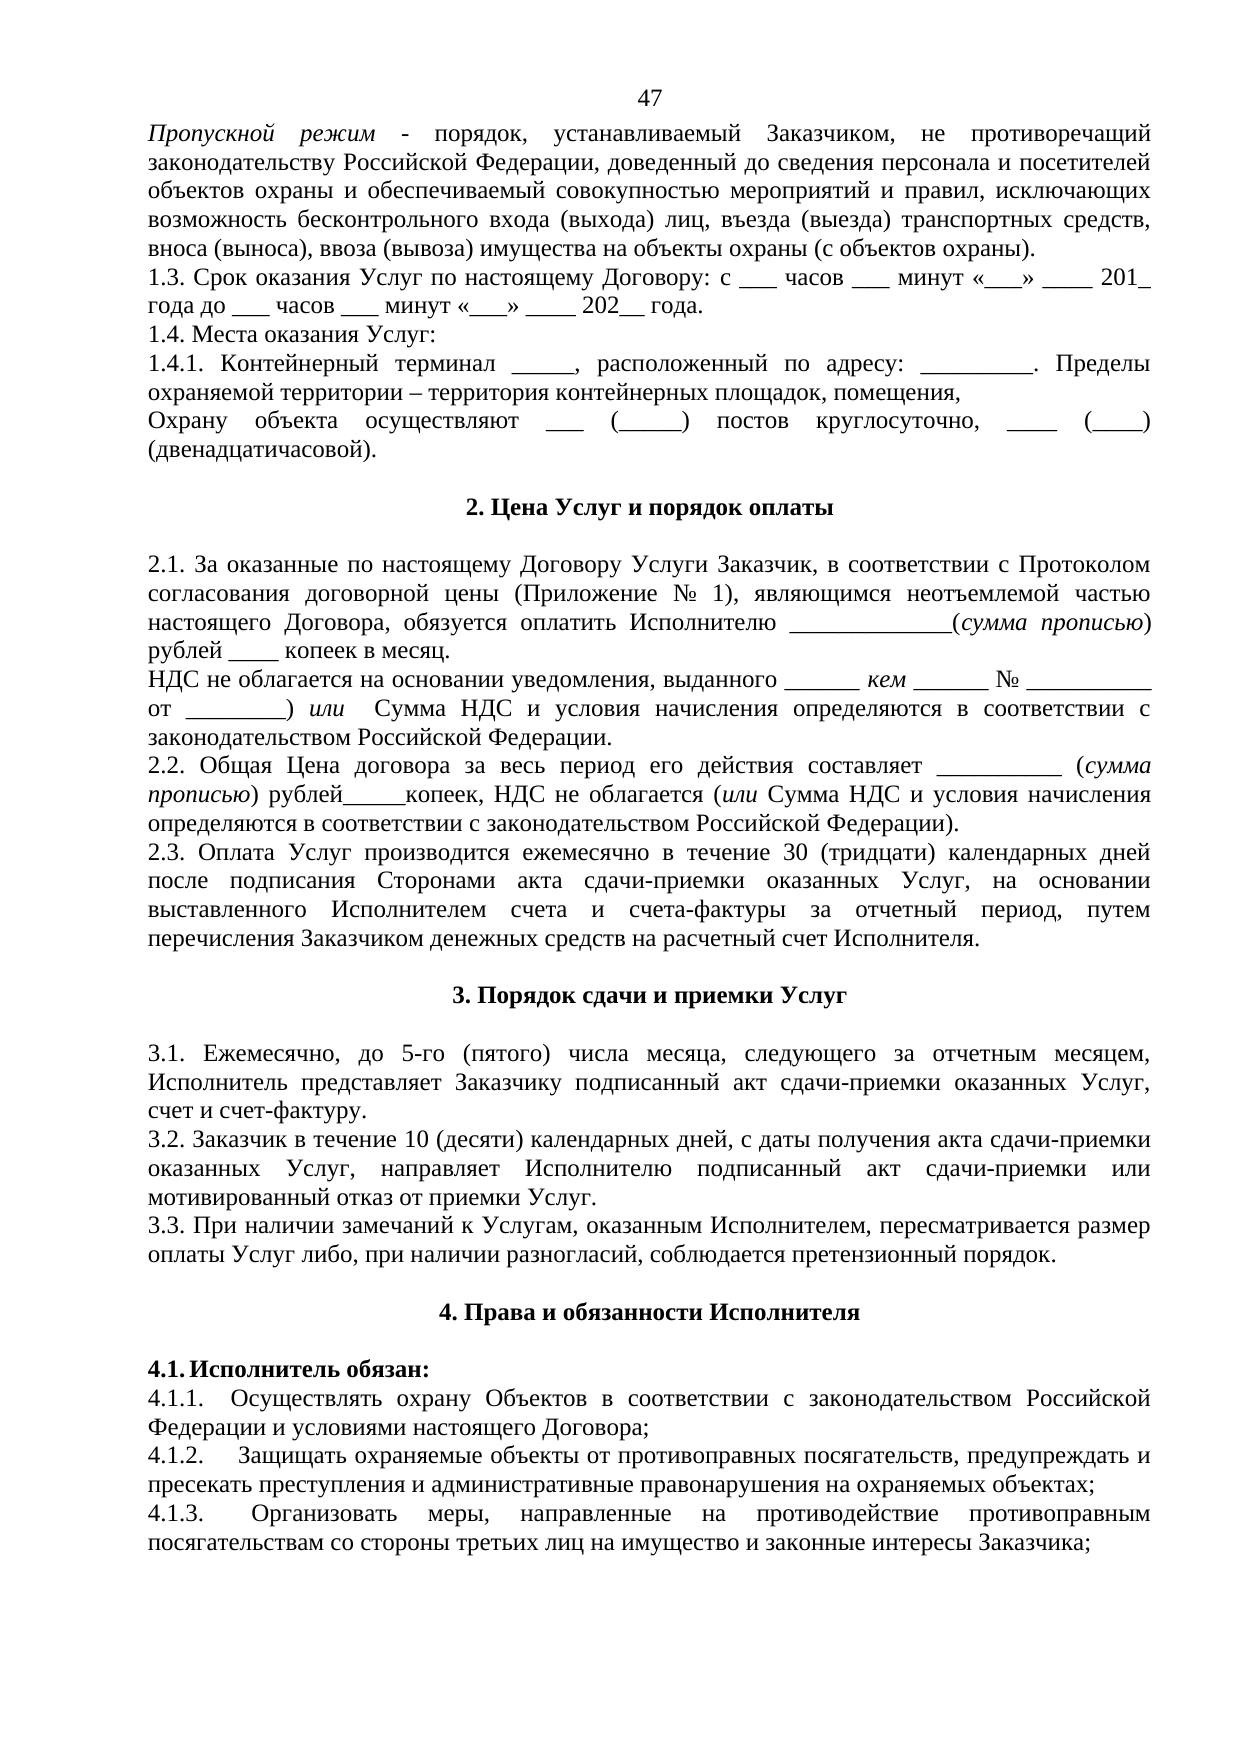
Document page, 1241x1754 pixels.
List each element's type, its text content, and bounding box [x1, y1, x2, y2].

text 4. Права и обязанности Исполнителя [148, 1297, 1152, 1326]
text Пропускной режим - порядок, устанавливаемый Заказчиком, не противоречащий законодательству Российской Федерации, доведенный до сведения персонала и посетителей объектов охраны и обеспечиваемый совокупностью мероприятий и правил, исключающих возможность бесконтрольного входа (выхода) лиц, въезда (выезда) транспортных средств, вноса (выноса), ввоза (вывоза) имущества на объекты охраны (с объектов охраны). [148, 118, 1152, 262]
text 2.1. За оказанные по настоящему Договору Услуги Заказчик, в соответствии с Протоколом согласования договорной цены (Приложение № 1), являющимся неотъемлемой частью настоящего Договора, обязуется оплатить Исполнителю _____________(сумма прописью) рублей ____ копеек в месяц. [148, 549, 1152, 664]
text 3.3. При наличии замечаний к Услугам, оказанным Исполнителем, пересматривается размер оплаты Услуг либо, при наличии разногласий, соблюдается претензионный порядок. [148, 1211, 1152, 1268]
text 1.4. Места оказания Услуг: [148, 319, 1152, 348]
text Охрану объекта осуществляют ___ (_____) постов круглосуточно, ____ (____) (двенадцатичасовой). [148, 406, 1152, 463]
text 1.3. Срок оказания Услуг по настоящему Договору: с ___ часов ___ минут «___» ____ 201_ года до ___ часов ___ минут «___» ____ 202__ года. [148, 262, 1152, 319]
text 4.1. Исполнитель обязан: [148, 1354, 1152, 1383]
text 3. Порядок сдачи и приемки Услуг [148, 981, 1152, 1009]
text 2.3. Оплата Услуг производится ежемесячно в течение 30 (тридцати) календарных дней после подписания Сторонами акта сдачи-приемки оказанных Услуг, на основании выставленного Исполнителем счета и счета-фактуры за отчетный период, путем перечисления Заказчиком денежных средств на расчетный счет Исполнителя. [148, 837, 1152, 952]
text 4.1.3. Организовать меры, направленные на противодействие противоправным посягательствам со стороны третьих лиц на имущество и законные интересы Заказчика; [148, 1498, 1152, 1556]
text 3.2. Заказчик в течение 10 (десяти) календарных дней, с даты получения акта сдачи-приемки оказанных Услуг, направляет Исполнителю подписанный акт сдачи-приемки или мотивированный отказ от приемки Услуг. [148, 1124, 1152, 1211]
text 1.4.1. Контейнерный терминал _____, расположенный по адресу: _________. Пределы охраняемой территории – территория контейнерных площадок, помещения, [148, 348, 1152, 406]
text 3.1. Ежемесячно, до 5-го (пятого) числа месяца, следующего за отчетным месяцем, Исполнитель представляет Заказчику подписанный акт сдачи-приемки оказанных Услуг, счет и счет-фактуру. [148, 1038, 1152, 1124]
text 4.1.2. Защищать охраняемые объекты от противоправных посягательств, предупреждать и пресекать преступления и административные правонарушения на охраняемых объектах; [148, 1441, 1152, 1498]
text 2.2. Общая Цена договора за весь период его действия составляет __________ (сумма прописью) рублей_____копеек, НДС не облагается (или Сумма НДС и условия начисления определяются в соответствии с законодательством Российской Федерации). [148, 751, 1152, 837]
text НДС не облагается на основании уведомления, выданного ______ кем ______ № __________ от ________) или Сумма НДС и условия начисления определяются в соответствии с законодательством Российской Федерации. [148, 664, 1152, 751]
text 4.1.1. Осуществлять охрану Объектов в соответствии с законодательством Российской Федерации и условиями настоящего Договора; [148, 1383, 1152, 1441]
text 2. Цена Услуг и порядок оплаты [148, 492, 1152, 521]
